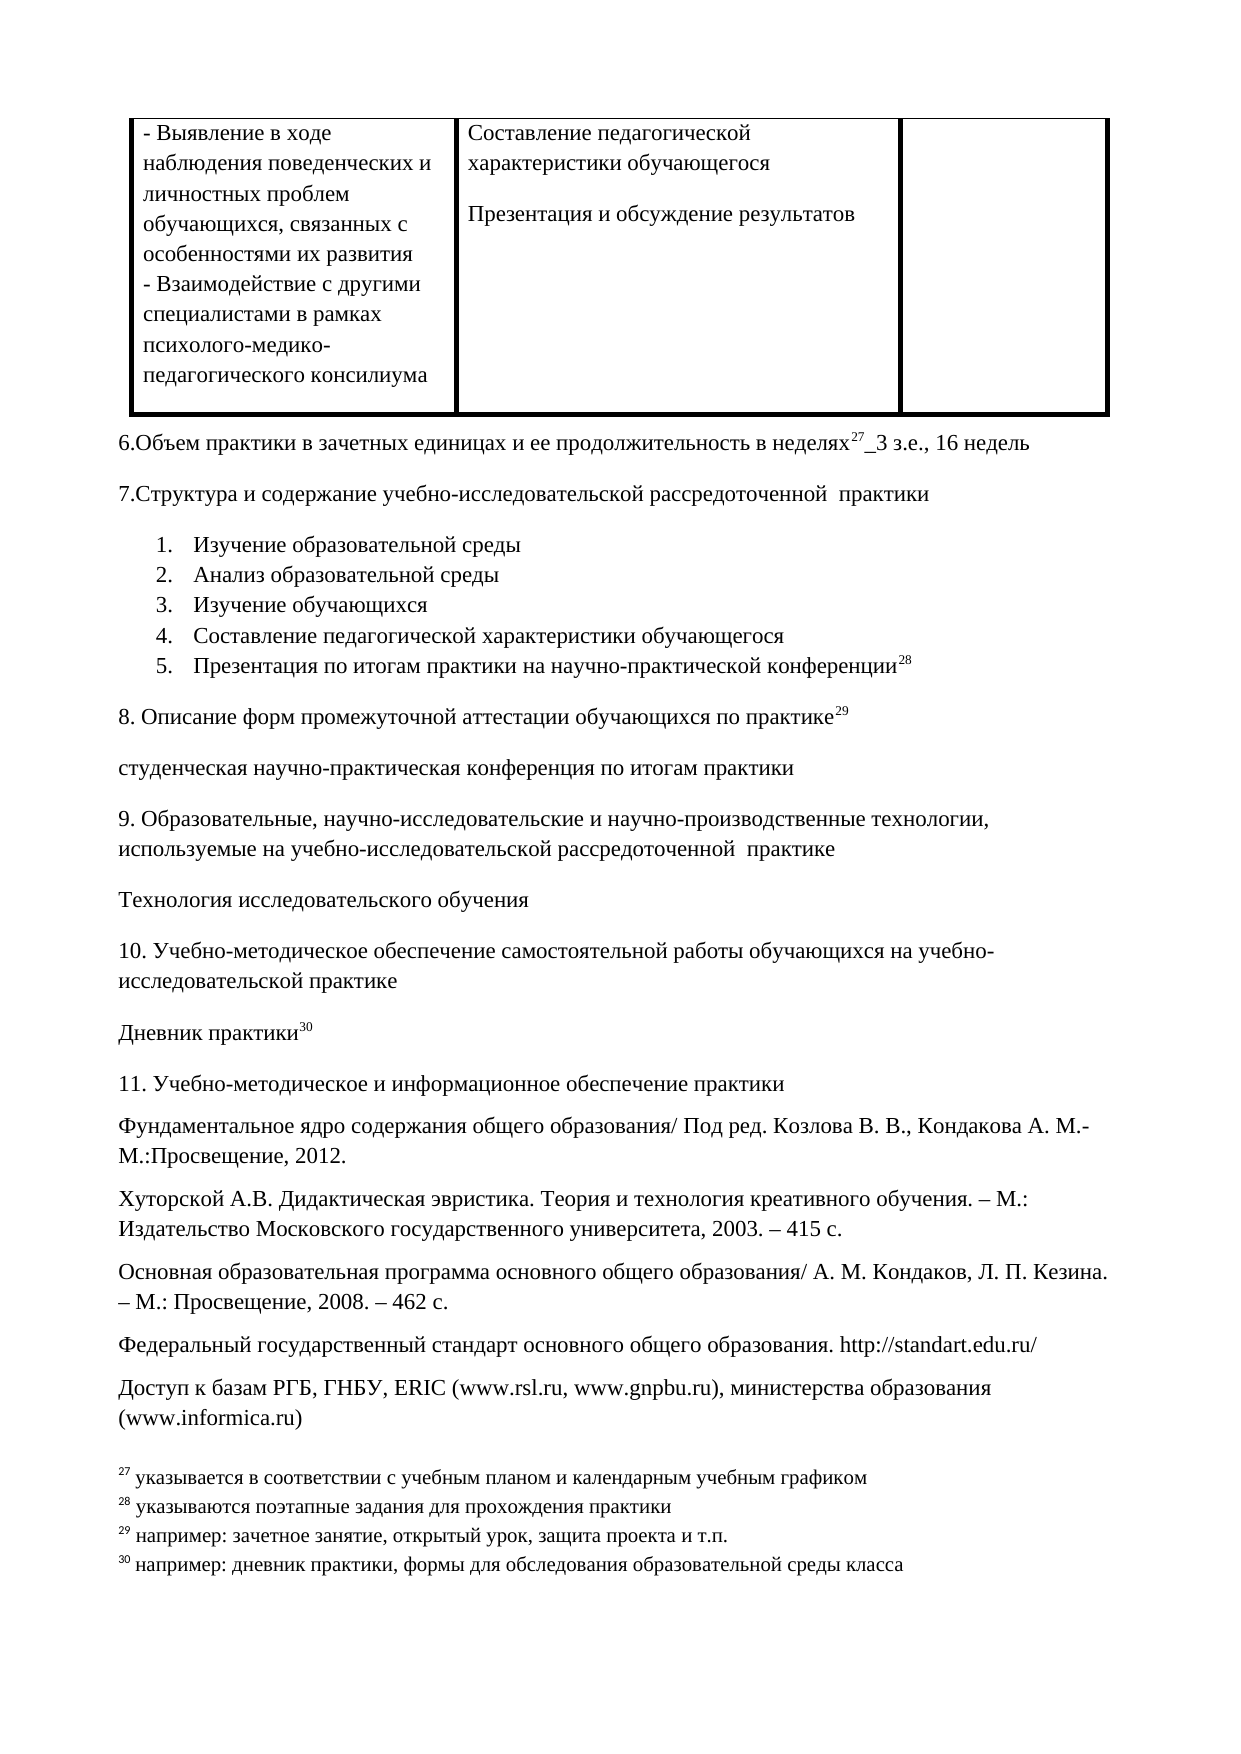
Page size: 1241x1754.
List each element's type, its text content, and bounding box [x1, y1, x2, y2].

list Изучение обучающихся [156, 592, 1122, 618]
text 11. Учебно-методическое и информационное обеспечение практики [118, 1070, 1122, 1096]
text Основная образовательная программа основного общего образования/ А. М. Кондаков, Л. П. Кезина. – М.: Просвещение, 2008. – 462 с. [118, 1258, 1122, 1315]
list Презентация по итогам практики на научно-практической конференции [156, 652, 1122, 678]
text Доступ к базам РГБ, ГНБУ, ERIC (www.rsl.ru, www.gnpbu.ru), министерства образования (www.informica.ru) [118, 1374, 1122, 1430]
text 8. Описание форм промежуточной аттестации обучающихся по практике [118, 703, 1122, 729]
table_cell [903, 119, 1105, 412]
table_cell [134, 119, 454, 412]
text Фундаментальное ядро содержания общего образования/ Под ред. Козлова В. В., Кондакова А. М.- М.:Просвещение, 2012. [118, 1112, 1122, 1169]
text студенческая научно-практическая конференция по итогам практики [118, 754, 1122, 780]
list Составление педагогической характеристики обучающегося [156, 622, 1122, 648]
text Дневник практики [118, 1019, 1122, 1045]
text 10. Учебно-методическое обеспечение самостоятельной работы обучающихся на учебно-исследовательской практике [118, 937, 1122, 994]
text Технология исследовательского обучения [118, 886, 1122, 913]
list Изучение образовательной среды [156, 531, 1122, 557]
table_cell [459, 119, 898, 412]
list Анализ образовательной среды [156, 561, 1122, 588]
text 6.Объем практики в зачетных единицах и ее продолжительность в неделях_3 з.е., 16 недель [118, 429, 1122, 455]
text Федеральный государственный стандарт основного общего образования. http://standart.edu.ru/ [118, 1331, 1122, 1357]
text Хуторской А.В. Дидактическая эвристика. Теория и технология креативного обучения. – М.: Издательство Московского государственного университета, 2003. – 415 с. [118, 1185, 1122, 1242]
text 9. Образовательные, научно-исследовательские и научно-производственные технологии, используемые на учебно-исследовательской рассредоточенной практике [118, 805, 1122, 862]
text 7.Структура и содержание учебно-исследовательской рассредоточенной практики [118, 480, 1122, 506]
